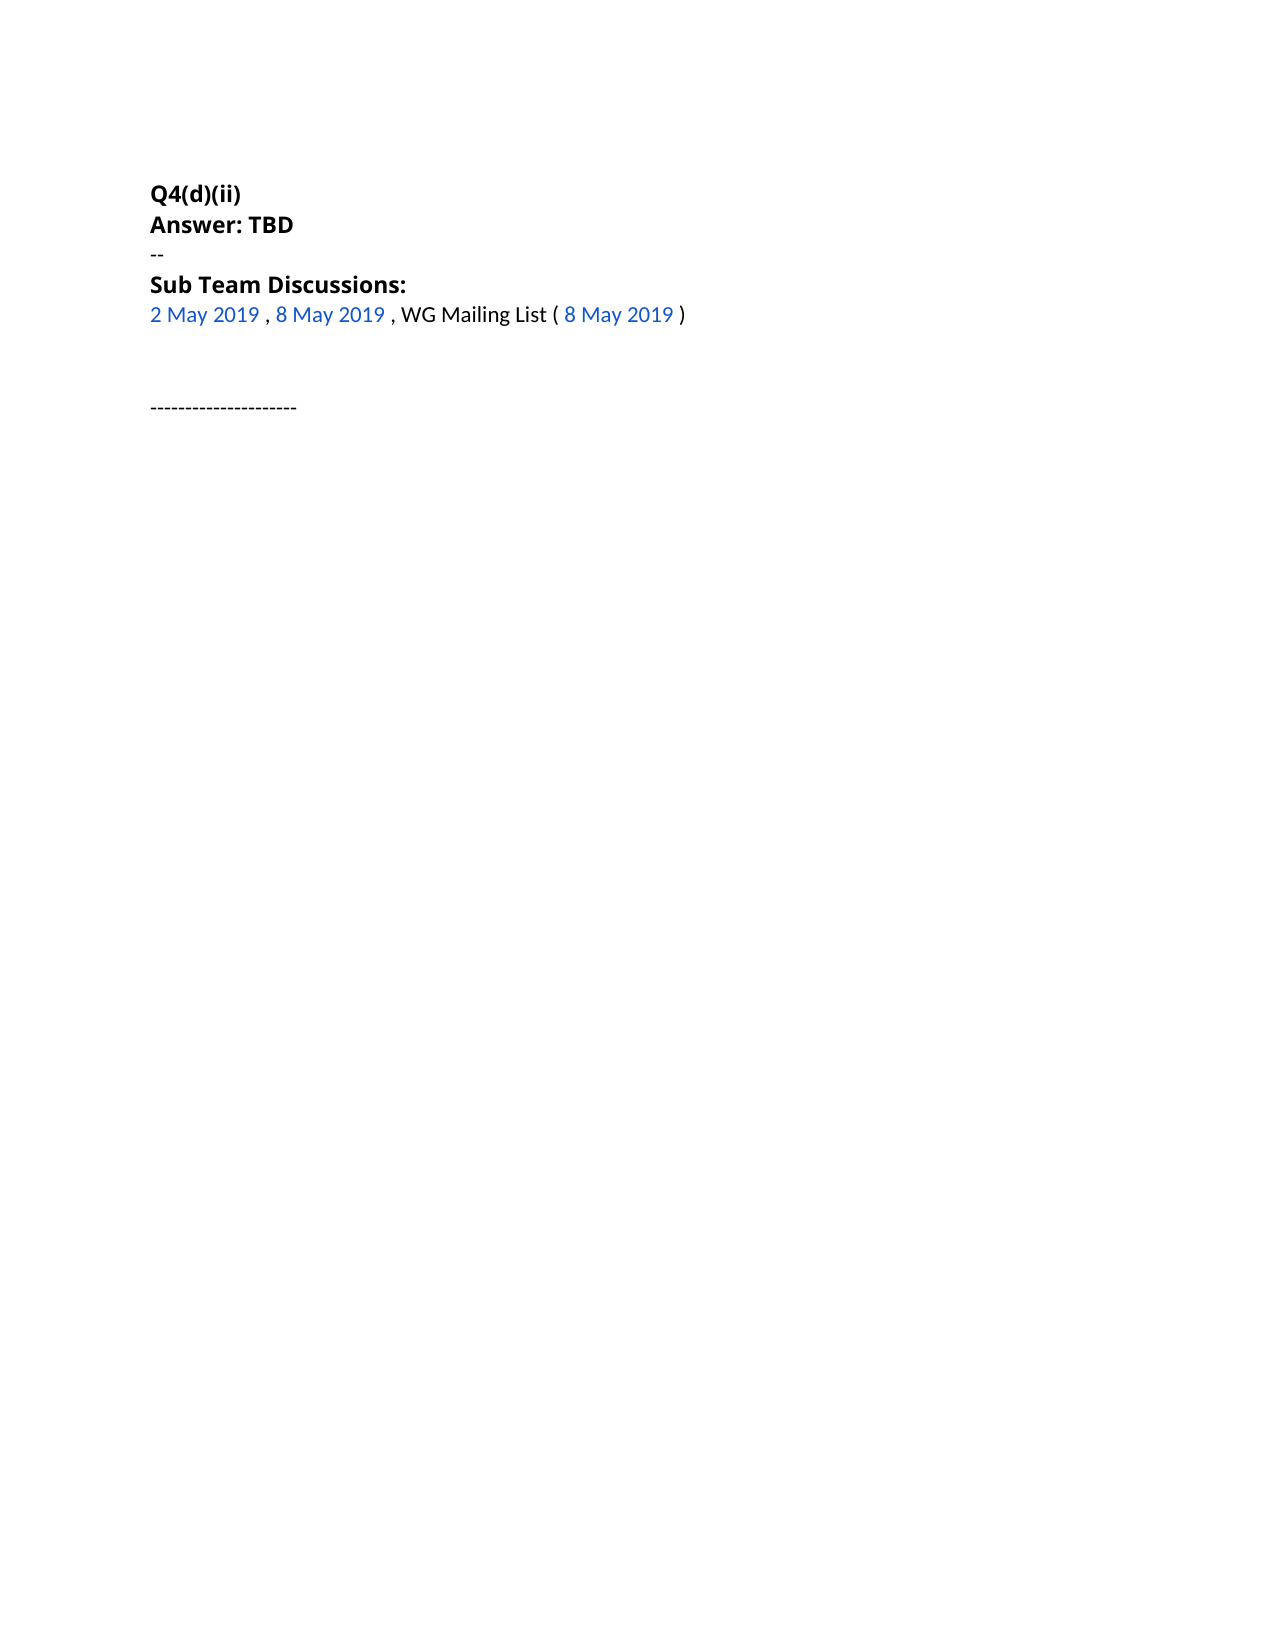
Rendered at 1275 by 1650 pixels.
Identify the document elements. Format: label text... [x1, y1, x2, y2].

text -- [150, 241, 1125, 268]
text 2 May 2019 , 8 May 2019 , WG Mailing List ( 8 May 2019 ) [150, 300, 1125, 328]
text --------------------- [150, 393, 1125, 422]
text Q4(d)(ii) [150, 178, 1125, 209]
text Sub Team Discussions: [150, 268, 1125, 300]
text Answer: TBD [150, 209, 1125, 241]
